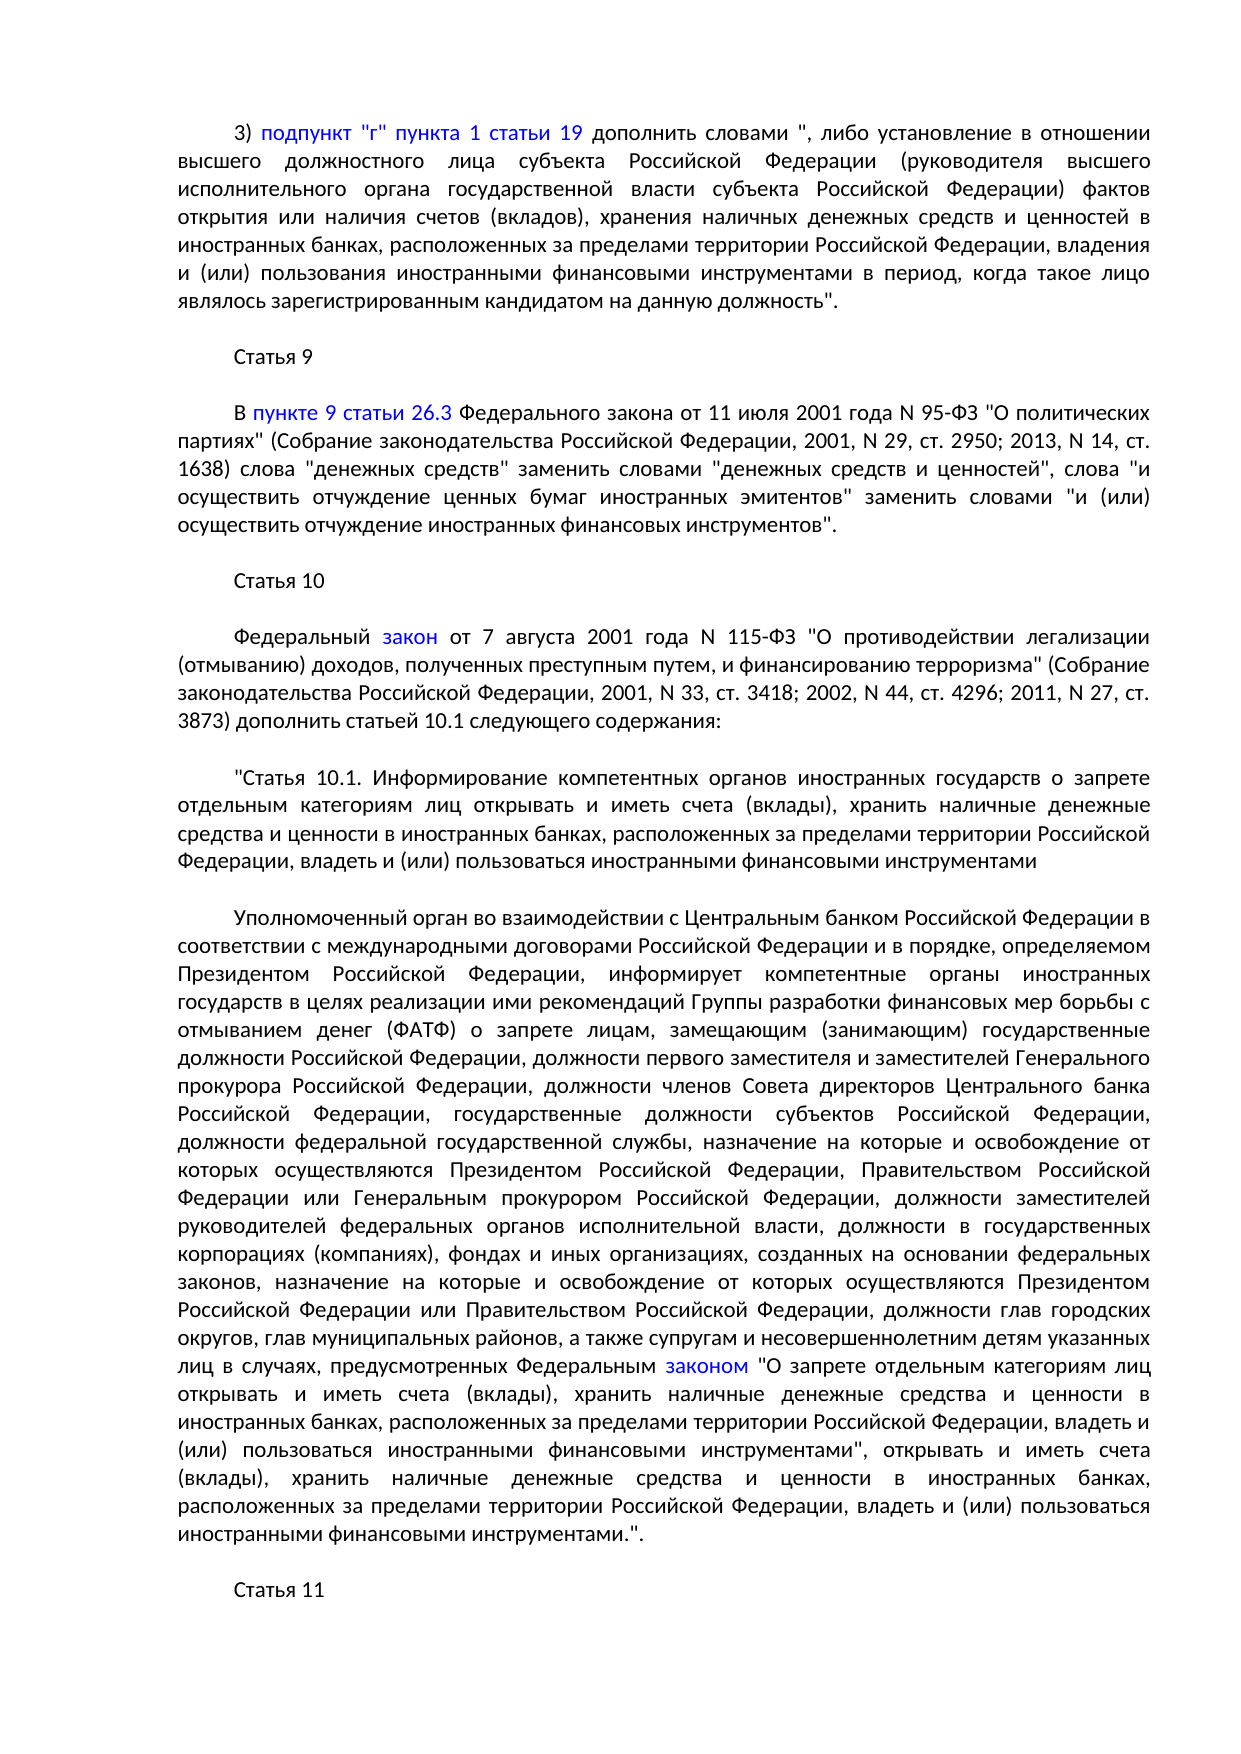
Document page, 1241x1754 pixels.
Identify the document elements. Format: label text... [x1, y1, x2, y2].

text Статья 11 [177, 1575, 1152, 1603]
text Федеральный закон от 7 августа 2001 года N 115-ФЗ "О противодействии легализации (отмыванию) доходов, полученных преступным путем, и финансированию терроризма" (Собрание законодательства Российской Федерации, 2001, N 33, ст. 3418; 2002, N 44, ст. 4296; 2011, N 27, ст. 3873) дополнить статьей 10.1 следующего содержания: [177, 622, 1152, 734]
text В пункте 9 статьи 26.3 Федерального закона от 11 июля 2001 года N 95-ФЗ "О политических партиях" (Собрание законодательства Российской Федерации, 2001, N 29, ст. 2950; 2013, N 14, ст. 1638) слова "денежных средств" заменить словами "денежных средств и ценностей", слова "и осуществить отчуждение ценных бумаг иностранных эмитентов" заменить словами "и (или) осуществить отчуждение иностранных финансовых инструментов". [177, 398, 1152, 538]
text Уполномоченный орган во взаимодействии с Центральным банком Российской Федерации в соответствии с международными договорами Российской Федерации и в порядке, определяемом Президентом Российской Федерации, информирует компетентные органы иностранных государств в целях реализации ими рекомендаций Группы разработки финансовых мер борьбы с отмыванием денег (ФАТФ) о запрете лицам, замещающим (занимающим) государственные должности Российской Федерации, должности первого заместителя и заместителей Генерального прокурора Российской Федерации, должности членов Совета директоров Центрального банка Российской Федерации, государственные должности субъектов Российской Федерации, должности федеральной государственной службы, назначение на которые и освобождение от которых осуществляются Президентом Российской Федерации, Правительством Российской Федерации или Генеральным прокурором Российской Федерации, должности заместителей руководителей федеральных органов исполнительной власти, должности в государственных корпорациях (компаниях), фондах и иных организациях, созданных на основании федеральных законов, назначение на которые и освобождение от которых осуществляются Президентом Российской Федерации или Правительством Российской Федерации, должности глав городских округов, глав муниципальных районов, а также супругам и несовершеннолетним детям указанных лиц в случаях, предусмотренных Федеральным законом "О запрете отдельным категориям лиц открывать и иметь счета (вклады), хранить наличные денежные средства и ценности в иностранных банках, расположенных за пределами территории Российской Федерации, владеть и (или) пользоваться иностранными финансовыми инструментами", открывать и иметь счета (вклады), хранить наличные денежные средства и ценности в иностранных банках, расположенных за пределами территории Российской Федерации, владеть и (или) пользоваться иностранными финансовыми инструментами.". [177, 903, 1152, 1547]
text Статья 10 [177, 566, 1152, 594]
text Статья 9 [177, 342, 1152, 370]
text "Статья 10.1. Информирование компетентных органов иностранных государств о запрете отдельным категориям лиц открывать и иметь счета (вклады), хранить наличные денежные средства и ценности в иностранных банках, расположенных за пределами территории Российской Федерации, владеть и (или) пользоваться иностранными финансовыми инструментами [177, 763, 1152, 875]
text 3) подпункт "г" пункта 1 статьи 19 дополнить словами ", либо установление в отношении высшего должностного лица субъекта Российской Федерации (руководителя высшего исполнительного органа государственной власти субъекта Российской Федерации) фактов открытия или наличия счетов (вкладов), хранения наличных денежных средств и ценностей в иностранных банках, расположенных за пределами территории Российской Федерации, владения и (или) пользования иностранными финансовыми инструментами в период, когда такое лицо являлось зарегистрированным кандидатом на данную должность". [177, 118, 1152, 314]
